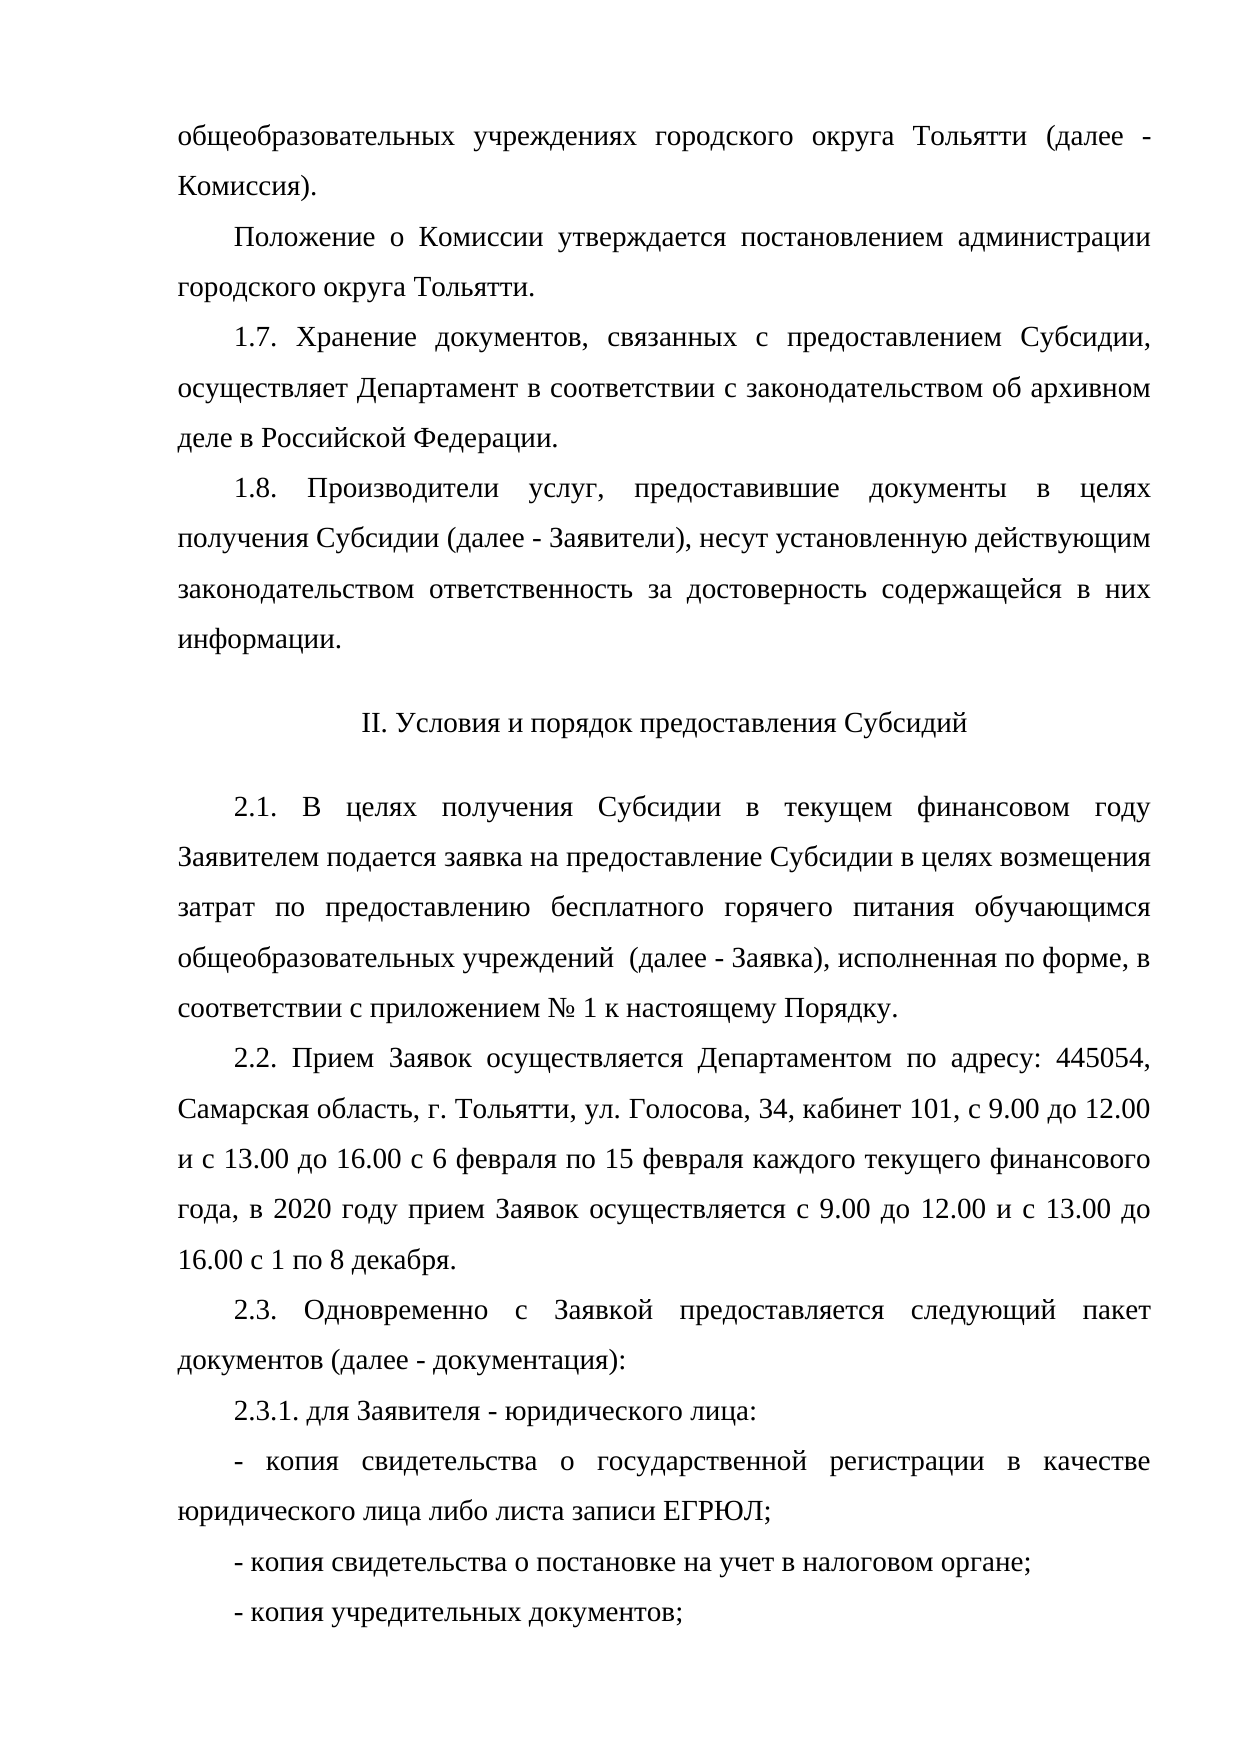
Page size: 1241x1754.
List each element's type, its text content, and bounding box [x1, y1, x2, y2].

text 2.2. Прием Заявок осуществляется Департаментом по адресу: 445054, Самарская область, г. Тольятти, ул. Голосова, 34, кабинет 101, с 9.00 до 12.00 и с 13.00 до 16.00 с 6 февраля по 15 февраля каждого текущего финансового года, в 2020 году прием Заявок осуществляется с 9.00 до 12.00 и с 13.00 до 16.00 с 1 по 8 декабря. [177, 1041, 1152, 1275]
text 2.1. В целях получения Субсидии в текущем финансовом году Заявителем подается заявка на предоставление Субсидии в целях возмещения затрат по предоставлению бесплатного горячего питания обучающимся общеобразовательных учреждений (далее - Заявка), исполненная по форме, в соответствии с приложением № 1 к настоящему Порядку. [177, 789, 1152, 1024]
text 1.7. Хранение документов, связанных с предоставлением Субсидии, осуществляет Департамент в соответствии с законодательством об архивном деле в Российской Федерации. [177, 319, 1152, 453]
title II. Условия и порядок предоставления Субсидий [177, 705, 1152, 739]
text 2.3. Одновременно с Заявкой предоставляется следующий пакет документов (далее - документация): [177, 1292, 1152, 1376]
text - копия свидетельства о государственной регистрации в качестве юридического лица либо листа записи ЕГРЮЛ; [177, 1443, 1152, 1527]
text Положение о Комиссии утверждается постановлением администрации городского округа Тольятти. [177, 219, 1152, 303]
text - копия учредительных документов; [177, 1594, 1152, 1627]
text 1.8. Производители услуг, предоставившие документы в целях получения Субсидии (далее - Заявители), несут установленную действующим законодательством ответственность за достоверность содержащейся в них информации. [177, 470, 1152, 655]
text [177, 118, 1152, 202]
text 2.3.1. для Заявителя - юридического лица: [177, 1393, 1152, 1426]
text - копия свидетельства о постановке на учет в налоговом органе; [177, 1544, 1152, 1577]
